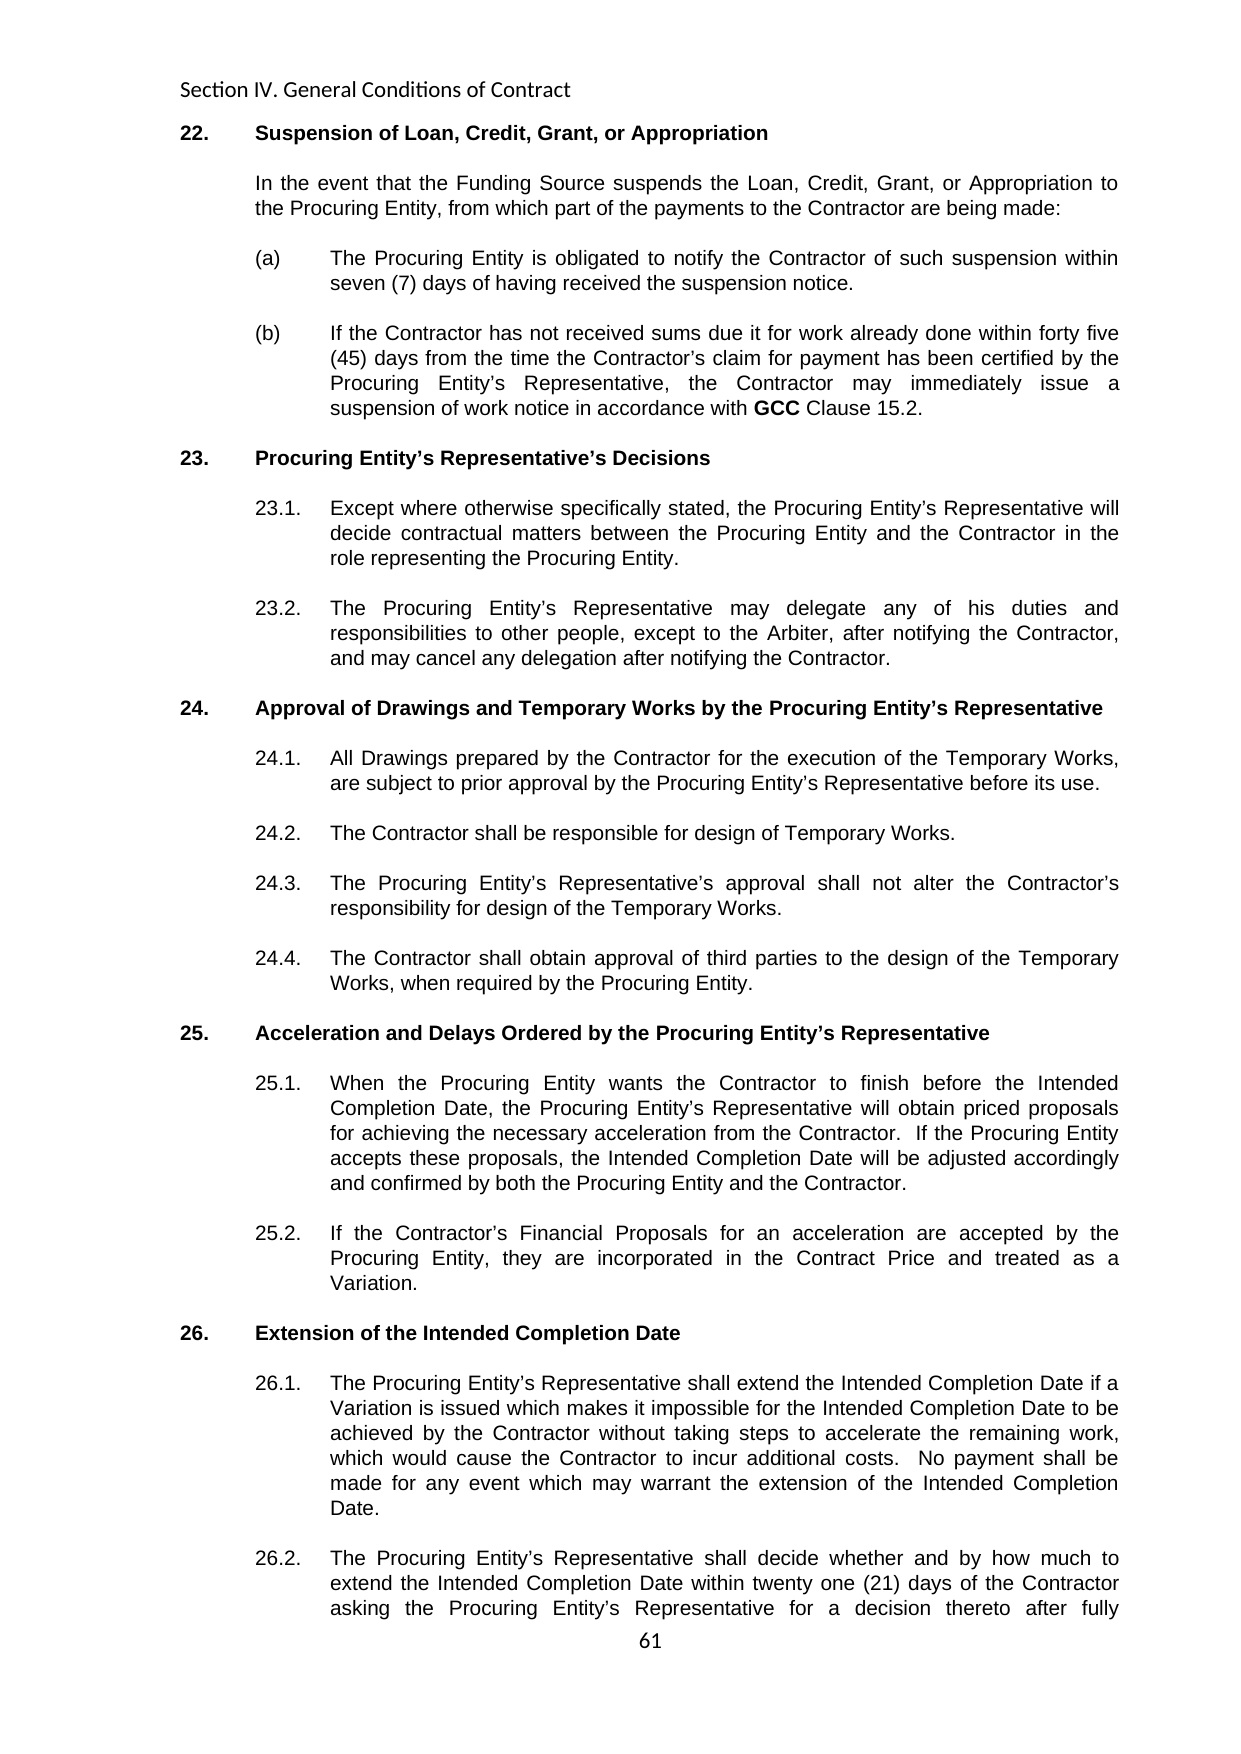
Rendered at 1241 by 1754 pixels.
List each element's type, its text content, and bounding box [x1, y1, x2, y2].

list The Contractor shall be responsible for design of Temporary Works. [255, 820, 1120, 845]
list The Procuring Entity’s Representative’s approval shall not alter the Contractor’s responsibility for design of the Temporary Works. [255, 870, 1120, 920]
subtitle Acceleration and Delays Ordered by the Procuring Entity’s Representative [180, 1020, 1120, 1045]
subtitle Procuring Entity’s Representative’s Decisions [180, 445, 1120, 470]
list When the Procuring Entity wants the Contractor to finish before the Intended Completion Date, the Procuring Entity’s Representative will obtain priced proposals for achieving the necessary acceleration from the Contractor. If the Procuring Entity accepts these proposals, the Intended Completion Date will be adjusted accordingly and confirmed by both the Procuring Entity and the Contractor. [255, 1070, 1120, 1195]
list Except where otherwise specifically stated, the Procuring Entity’s Representative will decide contractual matters between the Procuring Entity and the Contractor in the role representing the Procuring Entity. [255, 495, 1120, 570]
list The Procuring Entity’s Representative shall extend the Intended Completion Date if a Variation is issued which makes it impossible for the Intended Completion Date to be achieved by the Contractor without taking steps to accelerate the remaining work, which would cause the Contractor to incur additional costs. No payment shall be made for any event which may warrant the extension of the Intended Completion Date. [255, 1370, 1120, 1520]
subtitle Approval of Drawings and Temporary Works by the Procuring Entity’s Representative [180, 695, 1120, 720]
list The Procuring Entity is obligated to notify the Contractor of such suspension within seven (7) days of having received the suspension notice. [255, 245, 1120, 295]
list If the Contractor’s Financial Proposals for an acceleration are accepted by the Procuring Entity, they are incorporated in the Contract Price and treated as a Variation. [255, 1220, 1120, 1295]
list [255, 1545, 1120, 1620]
list The Contractor shall obtain approval of third parties to the design of the Temporary Works, when required by the Procuring Entity. [255, 945, 1120, 995]
list If the Contractor has not received sums due it for work already done within forty five (45) days from the time the Contractor’s claim for payment has been certified by the Procuring Entity’s Representative, the Contractor may immediately issue a suspension of work notice in accordance with GCC Clause 15.2. [255, 320, 1120, 420]
text In the event that the Funding Source suspends the Loan, Credit, Grant, or Appropriation to the Procuring Entity, from which part of the payments to the Contractor are being made: [255, 170, 1120, 220]
subtitle Suspension of Loan, Credit, Grant, or Appropriation [180, 120, 1120, 145]
subtitle Extension of the Intended Completion Date [180, 1320, 1120, 1345]
list The Procuring Entity’s Representative may delegate any of his duties and responsibilities to other people, except to the Arbiter, after notifying the Contractor, and may cancel any delegation after notifying the Contractor. [255, 595, 1120, 670]
list All Drawings prepared by the Contractor for the execution of the Temporary Works, are subject to prior approval by the Procuring Entity’s Representative before its use. [255, 745, 1120, 795]
